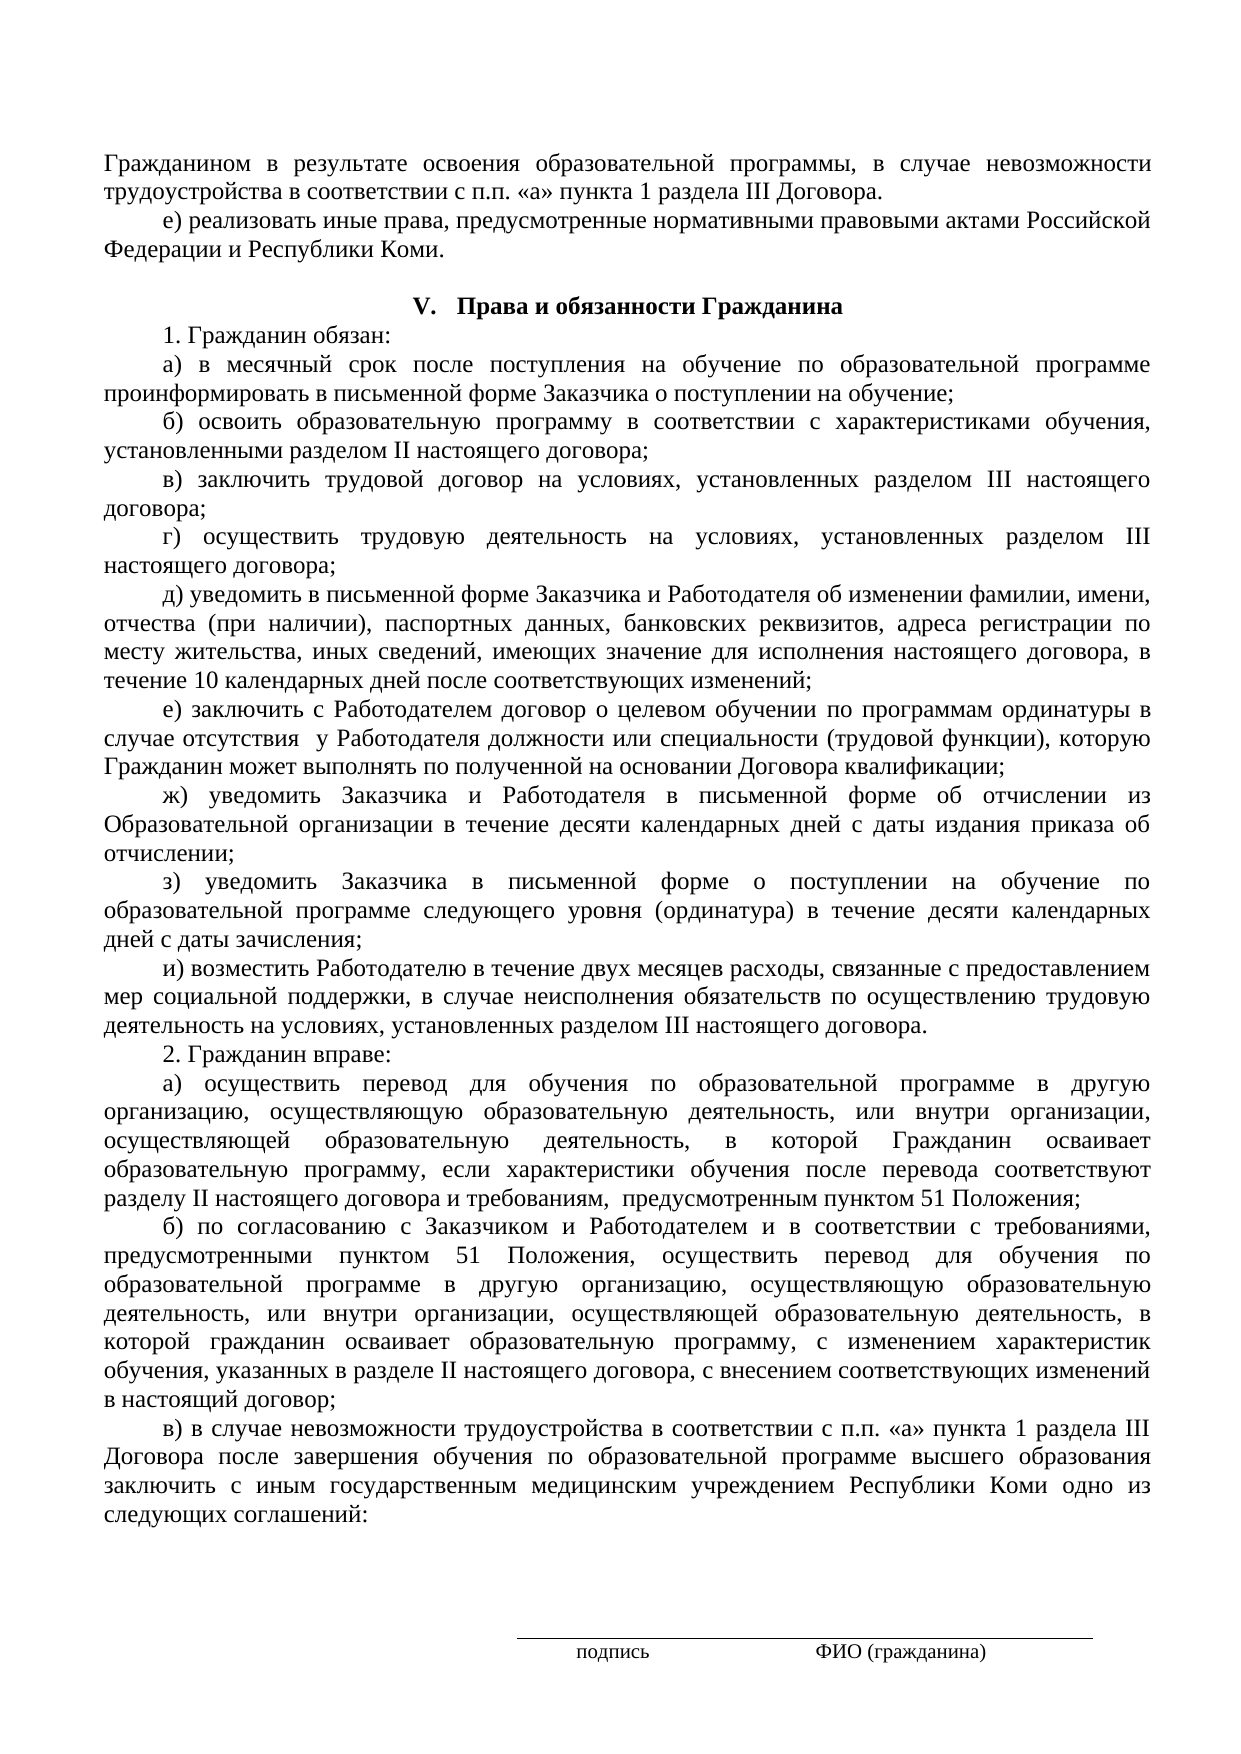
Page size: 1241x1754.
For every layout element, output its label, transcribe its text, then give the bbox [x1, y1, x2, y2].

text 2. Гражданин вправе: [103, 1039, 1152, 1068]
text д) уведомить в письменной форме Заказчика и Работодателя об изменении фамилии, имени, отчества (при наличии), паспортных данных, банковских реквизитов, адреса регистрации по месту жительства, иных сведений, имеющих значение для исполнения настоящего договора, в течение 10 календарных дней после соответствующих изменений; [103, 579, 1152, 694]
text е) заключить с Работодателем договор о целевом обучении по программам ординатуры в случае отсутствия у Работодателя должности или специальности (трудовой функции), которую Гражданин может выполнять по полученной на основании Договора квалификации; [103, 694, 1152, 780]
text а) в месячный срок после поступления на обучение по образовательной программе проинформировать в письменной форме Заказчика о поступлении на обучение; [103, 349, 1152, 406]
list Права и обязанности Гражданина [103, 291, 1152, 320]
text и) возместить Работодателю в течение двух месяцев расходы, связанные с предоставлением мер социальной поддержки, в случае неисполнения обязательств по осуществлению трудовую деятельность на условиях, установленных разделом III настоящего договора. [103, 953, 1152, 1039]
text б) по согласованию с Заказчиком и Работодателем и в соответствии с требованиями, предусмотренными пунктом 51 Положения, осуществить перевод для обучения по образовательной программе в другую организацию, осуществляющую образовательную деятельность, или внутри организации, осуществляющей образовательную деятельность, в которой гражданин осваивает образовательную программу, с изменением характеристик обучения, указанных в разделе II настоящего договора, с внесением соответствующих изменений в настоящий договор; [103, 1211, 1152, 1413]
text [103, 148, 1152, 205]
text ж) уведомить Заказчика и Работодателя в письменной форме об отчислении из Образовательной организации в течение десяти календарных дней с даты издания приказа об отчислении; [103, 780, 1152, 866]
text а) осуществить перевод для обучения по образовательной программе в другую организацию, осуществляющую образовательную деятельность, или внутри организации, осуществляющей образовательную деятельность, в которой Гражданин осваивает образовательную программу, если характеристики обучения после перевода соответствуют разделу II настоящего договора и требованиям, предусмотренным пунктом 51 Положения; [103, 1068, 1152, 1211]
text б) освоить образовательную программу в соответствии с характеристиками обучения, установленными разделом II настоящего договора; [103, 406, 1152, 464]
text 1. Гражданин обязан: [103, 320, 1152, 349]
text е) реализовать иные права, предусмотренные нормативными правовыми актами Российской Федерации и Республики Коми. [103, 205, 1152, 263]
text г) осуществить трудовую деятельность на условиях, установленных разделом III настоящего договора; [103, 521, 1152, 579]
text в) в случае невозможности трудоустройства в соответствии с п.п. «а» пункта 1 раздела III Договора после завершения обучения по образовательной программе высшего образования заключить с иным государственным медицинским учреждением Республики Коми одно из следующих соглашений: [103, 1413, 1152, 1528]
text в) заключить трудовой договор на условиях, установленных разделом III настоящего договора; [103, 464, 1152, 521]
text з) уведомить Заказчика в письменной форме о поступлении на обучение по образовательной программе следующего уровня (ординатура) в течение десяти календарных дней с даты зачисления; [103, 866, 1152, 953]
